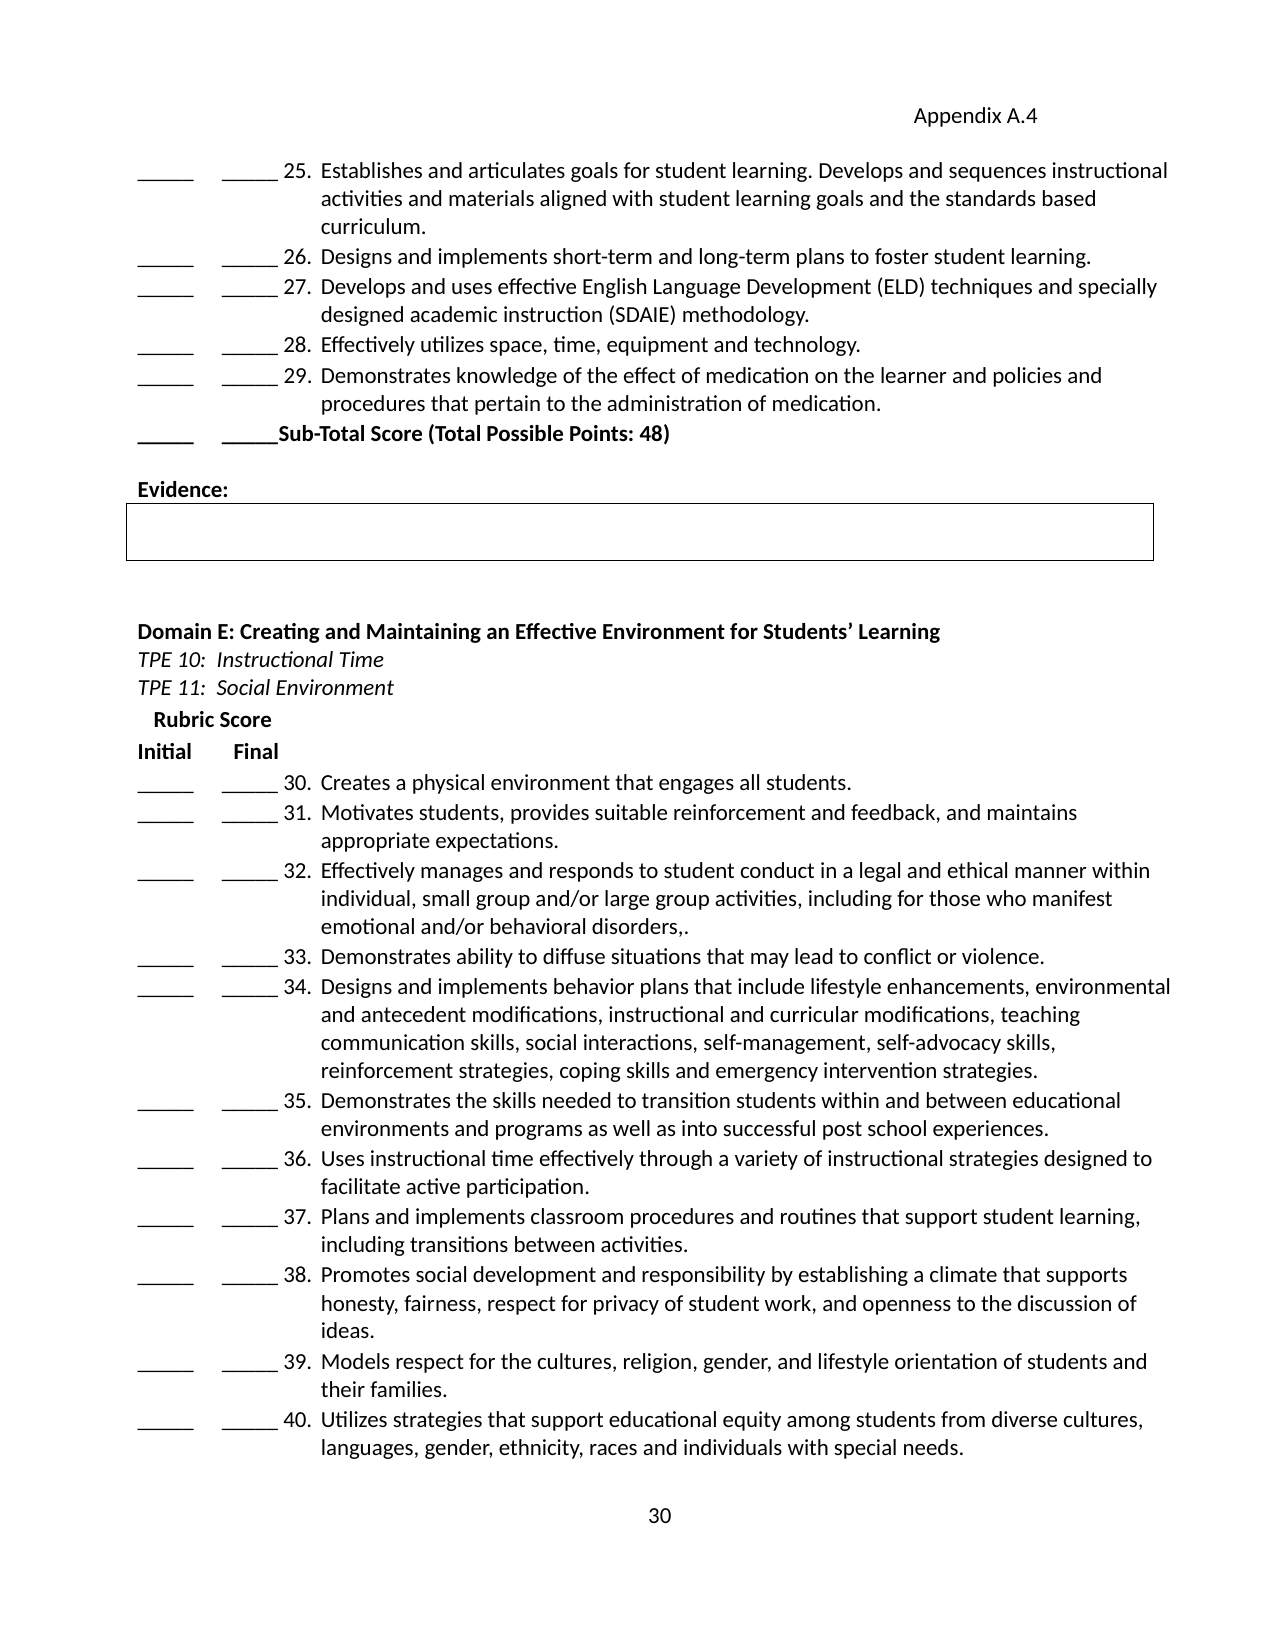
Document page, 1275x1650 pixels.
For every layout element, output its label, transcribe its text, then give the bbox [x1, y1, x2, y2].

text 40. Utilizes strategies that support educational equity among students from diverse cultures, languages, gender, ethnicity, races and individuals with special needs. [137, 1405, 1181, 1461]
text 32. Effectively manages and responds to student conduct in a legal and ethical manner within individual, small group and/or large group activities, including for those who manifest emotional and/or behavioral disorders,. [137, 856, 1181, 940]
text 38. Promotes social development and responsibility by establishing a climate that supports honesty, fairness, respect for privacy of student work, and openness to the discussion of ideas. [137, 1261, 1181, 1345]
text 36. Uses instructional time effectively through a variety of instructional strategies designed to facilitate active participation. [137, 1144, 1181, 1200]
text Sub-Total Score (Total Possible Points: 48) [137, 419, 1181, 447]
text 30. Creates a physical environment that engages all students. [137, 768, 1181, 796]
text 27. Develops and uses effective English Language Development (ELD) techniques and specially designed academic instruction (SDAIE) methodology. [137, 272, 1181, 328]
text Initial Final [137, 737, 1181, 766]
text 31. Motivates students, provides suitable reinforcement and feedback, and maintains appropriate expectations. [137, 798, 1181, 854]
text 25. Establishes and articulates goals for student learning. Develops and sequences instructional activities and materials aligned with student learning goals and the standards based curriculum. [137, 156, 1181, 240]
text 28. Effectively utilizes space, time, equipment and technology. [137, 331, 1181, 359]
text 37. Plans and implements classroom procedures and routines that support student learning, including transitions between activities. [137, 1202, 1181, 1258]
text Evidence: [137, 475, 1181, 503]
text 34. Designs and implements behavior plans that include lifestyle enhancements, environmental and antecedent modifications, instructional and curricular modifications, teaching communication skills, social interactions, self-management, self-advocacy skills, reinforcement strategies, coping skills and emergency intervention strategies. [137, 972, 1181, 1084]
text 29. Demonstrates knowledge of the effect of medication on the learner and policies and procedures that pertain to the administration of medication. [137, 361, 1181, 417]
text 26. Designs and implements short-term and long-term plans to foster student learning. [137, 242, 1181, 270]
text TPE 10: instructional Time [137, 645, 1181, 673]
text 33. Demonstrates ability to diffuse situations that may lead to conflict or violence. [137, 942, 1181, 970]
text TPE 11: Social Environment [137, 673, 1181, 701]
text 39. Models respect for the cultures, religion, gender, and lifestyle orientation of students and their families. [137, 1347, 1181, 1403]
text Domain E: Creating and Maintaining an Effective Environment for Students’ Learning [137, 617, 1181, 645]
table_header [127, 504, 1153, 560]
text 35. Demonstrates the skills needed to transition students within and between educational environments and programs as well as into successful post school experiences. [137, 1086, 1181, 1142]
text Rubric Score [137, 705, 1181, 733]
